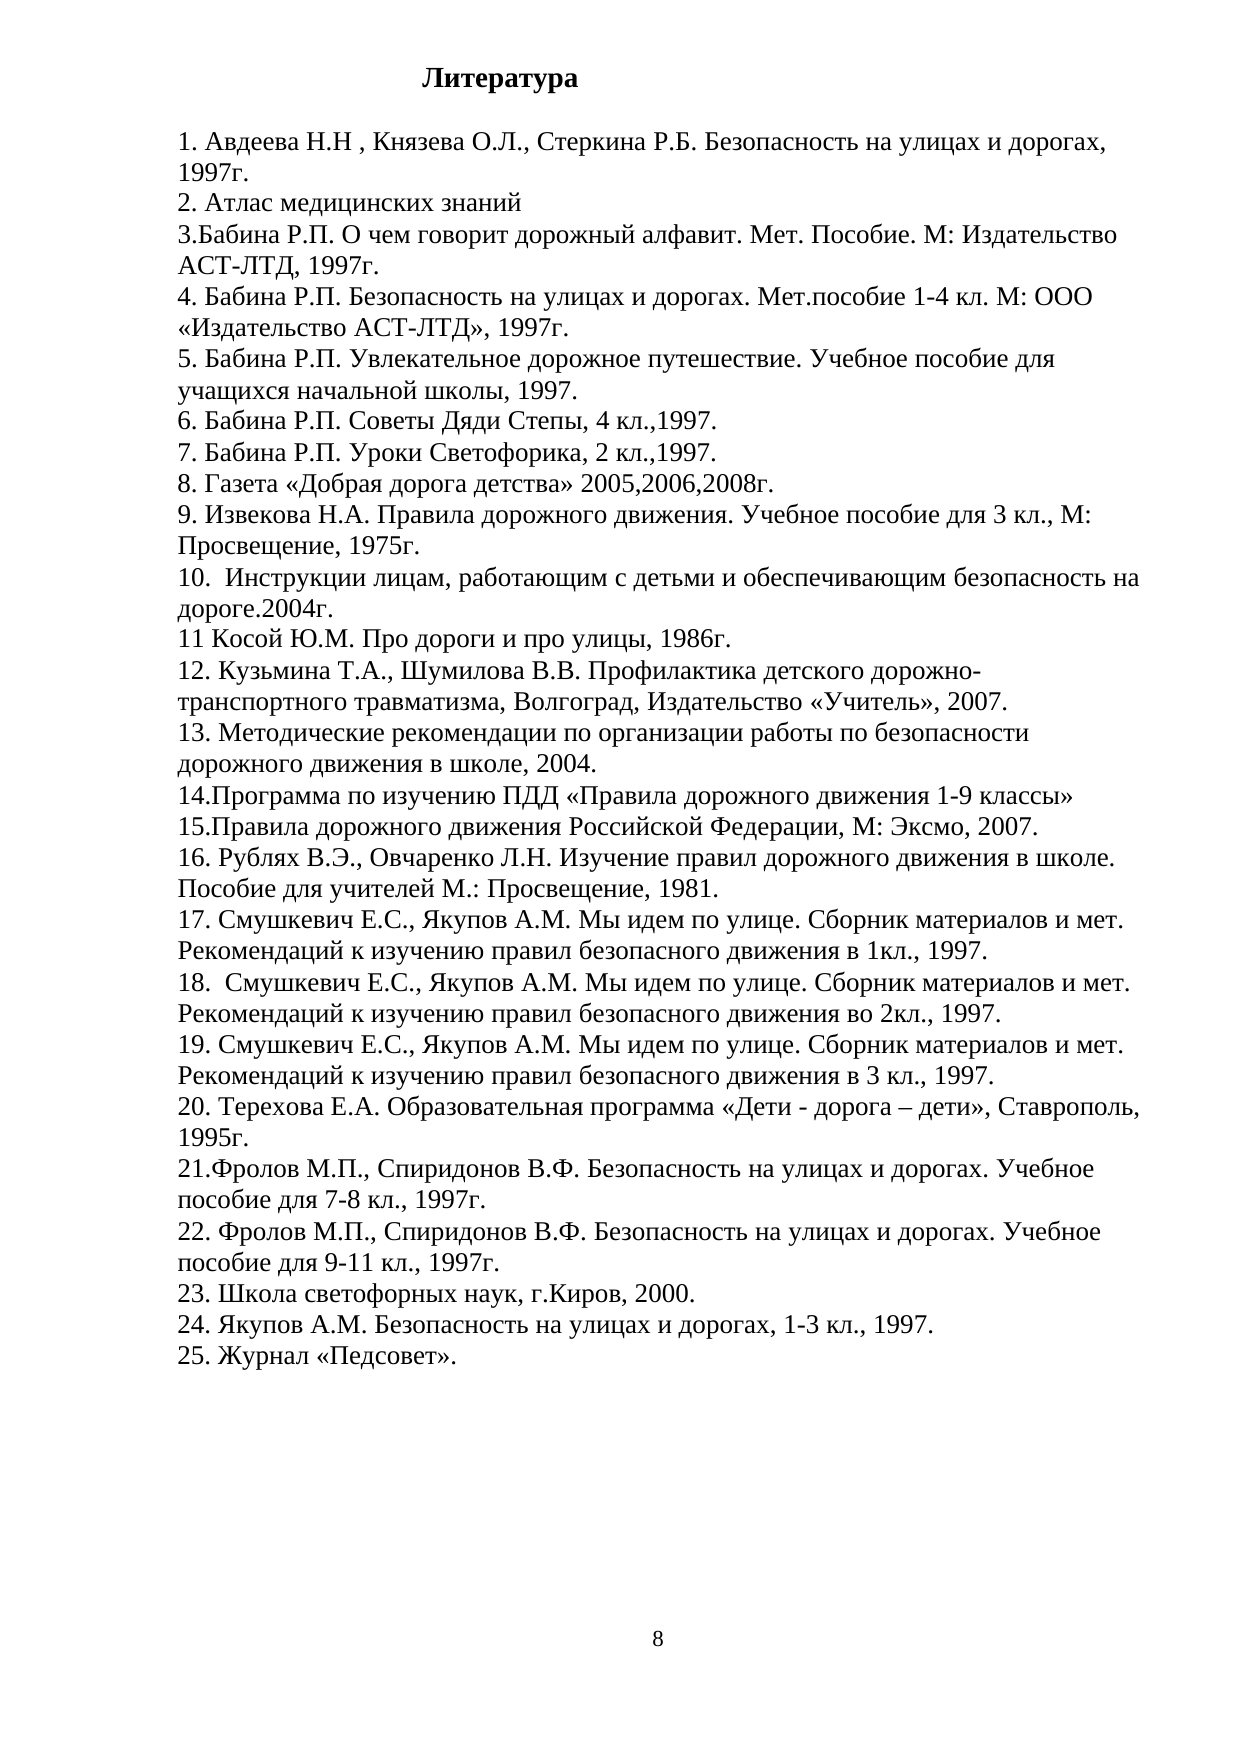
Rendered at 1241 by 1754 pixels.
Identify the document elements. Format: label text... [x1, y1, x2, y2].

subtitle Литература [422, 60, 1198, 93]
list Журнал «Педсовет». [177, 1340, 1198, 1371]
list Извекова Н.А. Правила дорожного движения. Учебное пособие для 3 кл., М: Просвещение, 1975г. [177, 498, 1093, 561]
list Бабина Р.П. Увлекательное дорожное путешествие. Учебное пособие для учащихся начальной школы, 1997. [177, 343, 1055, 405]
list Фролов М.П., Спиридонов В.Ф. Безопасность на улицах и дорогах. Учебное пособие для 9-11 кл., 1997г. [177, 1215, 1102, 1277]
list Программа по изучению ПДД «Правила дорожного движения 1-9 классы» 15.Правила дорожного движения Российской Федерации, М: Эксмо, 2007. [177, 779, 1075, 841]
list Школа светофорных наук, г.Киров, 2000. [177, 1277, 1198, 1308]
list Смушкевич Е.С., Якупов А.М. Мы идем по улице. Сборник материалов и мет. Рекомендаций к изучению правил безопасного движения в 1кл., 1997. [177, 903, 1125, 966]
list Кузьмина Т.А., Шумилова В.В. Профилактика детского дорожно- транспортного травматизма, Волгоград, Издательство «Учитель», 2007. [177, 654, 1009, 716]
list Методические рекомендации по организации работы по безопасности дорожного движения в школе, 2004. [177, 716, 1031, 779]
list Инструкции лицам, работающим с детьми и обеспечивающим безопасность на дороге.2004г. [177, 561, 1140, 623]
list Бабина Р.П. Уроки Светофорика, 2 кл.,1997. [177, 436, 1198, 467]
list Атлас медицинских знаний [177, 187, 1198, 218]
list Бабина Р.П. Советы Дяди Степы, 4 кл.,1997. [177, 405, 1198, 436]
list Смушкевич Е.С., Якупов А.М. Мы идем по улице. Сборник материалов и мет. Рекомендаций к изучению правил безопасного движения во 2кл., 1997. [177, 966, 1132, 1028]
list Авдеева Н.Н , Князева О.Л., Стеркина Р.Б. Безопасность на улицах и дорогах, 1997г. [177, 124, 1107, 187]
list Газета «Добрая дорога детства» 2005,2006,2008г. [177, 467, 1198, 498]
list Якупов А.М. Безопасность на улицах и дорогах, 1-3 кл., 1997. [177, 1308, 1198, 1339]
list Бабина Р.П. Безопасность на улицах и дорогах. Мет.пособие 1-4 кл. М: ООО [177, 280, 1198, 311]
list Смушкевич Е.С., Якупов А.М. Мы идем по улице. Сборник материалов и мет. Рекомендаций к изучению правил безопасного движения в 3 кл., 1997. [177, 1028, 1125, 1090]
list Бабина Р.П. О чем говорит дорожный алфавит. Мет. Пособие. М: Издательство АСТ-ЛТД, 1997г. [177, 218, 1119, 280]
list Терехова Е.А. Образовательная программа «Дети - дорога – дети», Ставрополь, 1995г. [177, 1090, 1142, 1152]
text 11 Косой Ю.М. Про дороги и про улицы, 1986г. [177, 623, 1198, 654]
list Рублях В.Э., Овчаренко Л.Н. Изучение правил дорожного движения в школе. Пособие для учителей М.: Просвещение, 1981. [177, 841, 1117, 903]
list Фролов М.П., Спиридонов В.Ф. Безопасность на улицах и дорогах. Учебное пособие для 7-8 кл., 1997г. [177, 1152, 1095, 1215]
text «Издательство АСТ-ЛТД», 1997г. [177, 311, 1198, 342]
